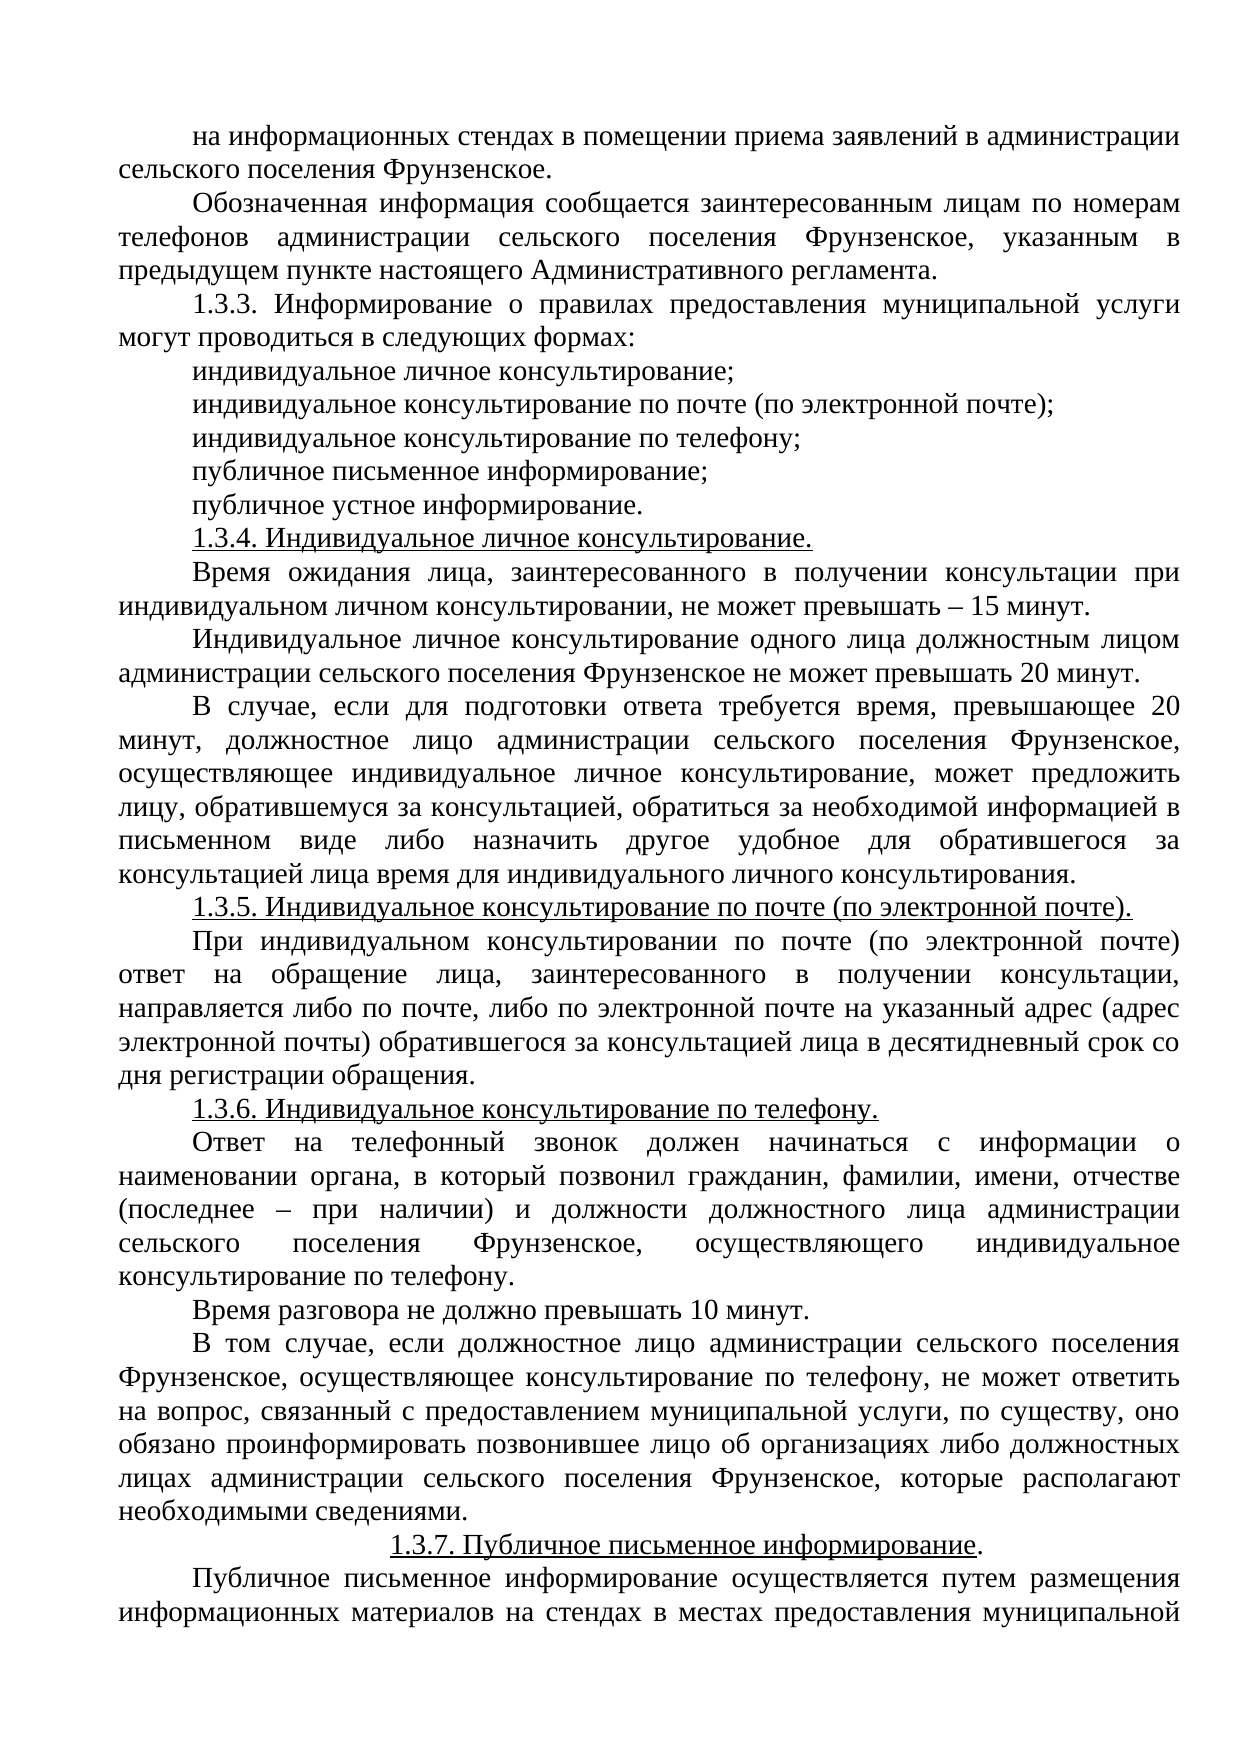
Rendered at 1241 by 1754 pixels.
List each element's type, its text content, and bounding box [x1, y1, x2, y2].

text 1.3.7. Публичное письменное информирование. [118, 1527, 1181, 1560]
text Время ожидания лица, заинтересованного в получении консультации при индивидуальном личном консультировании, не может превышать – 15 минут. [118, 554, 1181, 621]
text индивидуальное личное консультирование; [192, 353, 1181, 386]
text В случае, если для подготовки ответа требуется время, превышающее 20 минут, должностное лицо администрации сельского поселения Фрунзенское, осуществляющее индивидуальное личное консультирование, может предложить лицу, обратившемуся за консультацией, обратиться за необходимой информацией в письменном виде либо назначить другое удобное для обратившегося за консультацией лица время для индивидуального личного консультирования. [118, 688, 1181, 889]
text Обозначенная информация сообщается заинтересованным лицам по номерам телефонов администрации сельского поселения Фрунзенское, указанным в предыдущем пункте настоящего Административного регламента. [118, 185, 1181, 286]
text В том случае, если должностное лицо администрации сельского поселения Фрунзенское, осуществляющее консультирование по телефону, не может ответить на вопрос, связанный с предоставлением муниципальной услуги, по существу, оно обязано проинформировать позвонившее лицо об организациях либо должностных лицах администрации сельского поселения Фрунзенское, которые располагают необходимыми сведениями. [118, 1326, 1181, 1527]
text 1.3.5. Индивидуальное консультирование по почте (по электронной почте). [118, 889, 1181, 923]
text публичное письменное информирование; [192, 453, 1181, 487]
text Ответ на телефонный звонок должен начинаться с информации о наименовании органа, в который позвонил гражданин, фамилии, имени, отчестве (последнее – при наличии) и должности должностного лица администрации сельского поселения Фрунзенское, осуществляющего индивидуальное консультирование по телефону. [118, 1124, 1181, 1292]
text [118, 1560, 1181, 1627]
text публичное устное информирование. [192, 487, 1181, 521]
text Индивидуальное личное консультирование одного лица должностным лицом администрации сельского поселения Фрунзенское не может превышать 20 минут. [118, 621, 1181, 688]
text на информационных стендах в помещении приема заявлений в администрации сельского поселения Фрунзенское. [118, 118, 1181, 185]
text 1.3.4. Индивидуальное личное консультирование. [118, 521, 1181, 554]
text 1.3.3. Информирование о правилах предоставления муниципальной услуги могут проводиться в следующих формах: [118, 286, 1181, 353]
text индивидуальное консультирование по телефону; [192, 420, 1181, 453]
text индивидуальное консультирование по почте (по электронной почте); [118, 386, 1181, 420]
text 1.3.6. Индивидуальное консультирование по телефону. [118, 1091, 1181, 1124]
text Время разговора не должно превышать 10 минут. [118, 1292, 1181, 1326]
text При индивидуальном консультировании по почте (по электронной почте) ответ на обращение лица, заинтересованного в получении консультации, направляется либо по почте, либо по электронной почте на указанный адрес (адрес электронной почты) обратившегося за консультацией лица в десятидневный срок со дня регистрации обращения. [118, 923, 1181, 1091]
